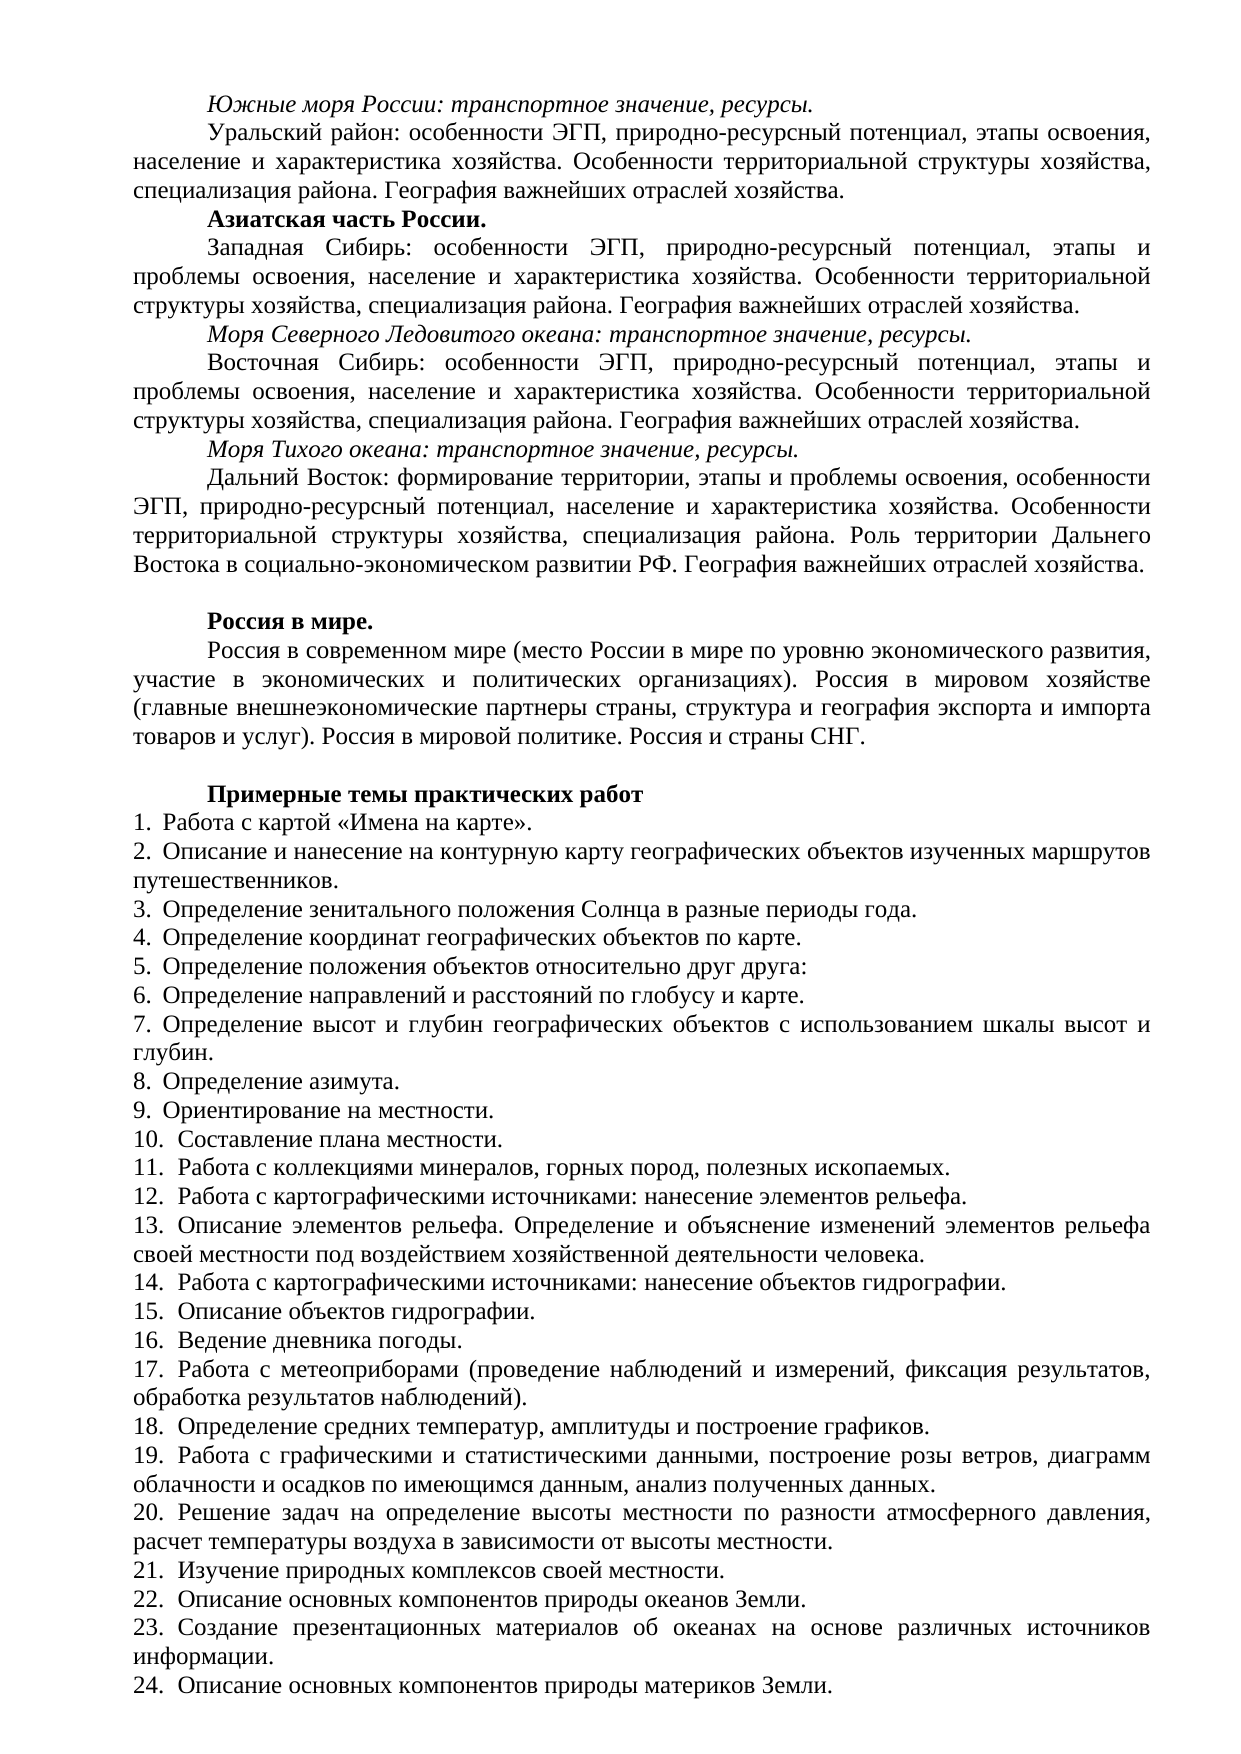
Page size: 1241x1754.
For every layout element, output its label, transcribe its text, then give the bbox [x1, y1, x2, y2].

list Описание объектов гидрографии. [133, 1296, 1152, 1325]
list Работа с графическими и статистическими данными, построение розы ветров, диаграмм облачности и осадков по имеющимся данным, анализ полученных данных. [133, 1440, 1152, 1497]
list Определение азимута. [133, 1066, 1152, 1095]
list Определение направлений и расстояний по глобусу и карте. [133, 980, 1152, 1009]
text Дальний Восток: формирование территории, этапы и проблемы освоения, особенности ЭГП, природно-ресурсный потенциал, население и характеристика хозяйства. Особенности территориальной структуры хозяйства, специализация района. Роль территории Дальнего Востока в социально-экономическом развитии РФ. География важнейших отраслей хозяйства. [133, 462, 1152, 577]
list Ведение дневника погоды. [133, 1325, 1152, 1354]
list Составление плана местности. [133, 1124, 1152, 1152]
text Азиатская часть России. [133, 204, 1152, 232]
list Изучение природных комплексов своей местности. [133, 1555, 1152, 1584]
list Описание основных компонентов природы океанов Земли. [133, 1584, 1152, 1612]
list Описание и нанесение на контурную карту географических объектов изученных маршрутов путешественников. [133, 836, 1152, 894]
text Примерные темы практических работ [133, 779, 1152, 807]
list Описание элементов рельефа. Определение и объяснение изменений элементов рельефа своей местности под воздействием хозяйственной деятельности человека. [133, 1210, 1152, 1267]
list Работа с картографическими источниками: нанесение объектов гидрографии. [133, 1267, 1152, 1296]
text Уральский район: особенности ЭГП, природно-ресурсный потенциал, этапы освоения, население и характеристика хозяйства. Особенности территориальной структуры хозяйства, специализация района. География важнейших отраслей хозяйства. [133, 117, 1152, 204]
text Южные моря России: транспортное значение, ресурсы. [133, 89, 1152, 117]
text Россия в мире. [133, 606, 1152, 635]
text Западная Сибирь: особенности ЭГП, природно-ресурсный потенциал, этапы и проблемы освоения, население и характеристика хозяйства. Особенности территориальной структуры хозяйства, специализация района. География важнейших отраслей хозяйства. [133, 232, 1152, 319]
list Определение зенитального положения Солнца в разные периоды года. [133, 894, 1152, 922]
list Определение высот и глубин географических объектов с использованием шкалы высот и глубин. [133, 1009, 1152, 1066]
list Работа с метеоприборами (проведение наблюдений и измерений, фиксация результатов, обработка результатов наблюдений). [133, 1354, 1152, 1411]
list Работа с картой «Имена на карте». [133, 807, 1152, 836]
text Восточная Сибирь: особенности ЭГП, природно-ресурсный потенциал, этапы и проблемы освоения, население и характеристика хозяйства. Особенности территориальной структуры хозяйства, специализация района. География важнейших отраслей хозяйства. [133, 347, 1152, 434]
list Решение задач на определение высоты местности по разности атмосферного давления, расчет температуры воздуха в зависимости от высоты местности. [133, 1497, 1152, 1555]
list Определение положения объектов относительно друг друга: [133, 951, 1152, 980]
list Определение координат географических объектов по карте. [133, 922, 1152, 951]
list Работа с коллекциями минералов, горных пород, полезных ископаемых. [133, 1152, 1152, 1181]
list Определение средних температур, амплитуды и построение графиков. [133, 1411, 1152, 1440]
list Ориентирование на местности. [133, 1095, 1152, 1124]
text Россия в современном мире (место России в мире по уровню экономического развития, участие в экономических и политических организациях). Россия в мировом хозяйстве (главные внешнеэкономические партнеры страны, структура и география экспорта и импорта товаров и услуг). Россия в мировой политике. Россия и страны СНГ. [133, 635, 1152, 750]
text Моря Северного Ледовитого океана: транспортное значение, ресурсы. [133, 319, 1152, 347]
list Создание презентационных материалов об океанах на основе различных источников информации. [133, 1612, 1152, 1670]
text Моря Тихого океана: транспортное значение, ресурсы. [133, 434, 1152, 462]
list Описание основных компонентов природы материков Земли. [133, 1670, 1152, 1699]
list Работа с картографическими источниками: нанесение элементов рельефа. [133, 1181, 1152, 1210]
